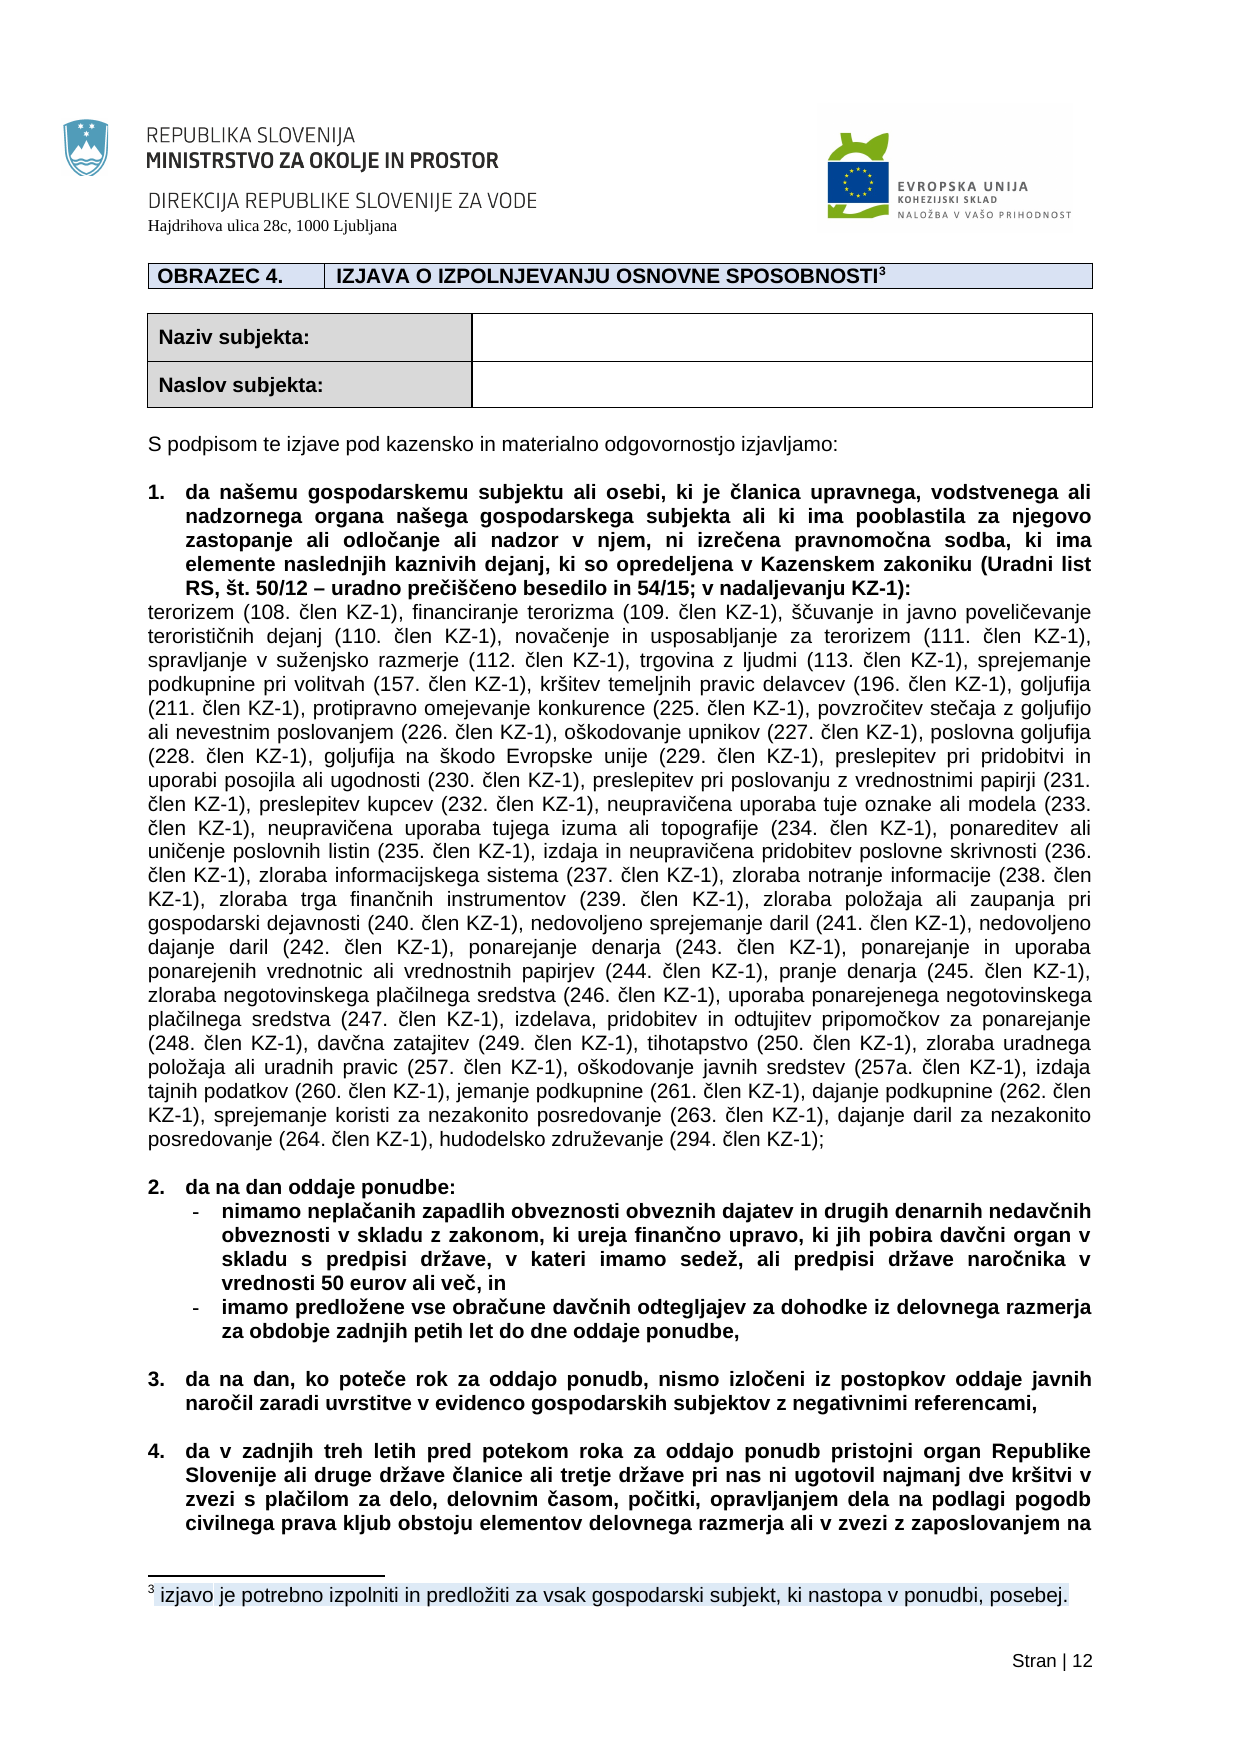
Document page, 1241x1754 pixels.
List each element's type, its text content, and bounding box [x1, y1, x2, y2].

picture [61, 118, 108, 176]
table_header [473, 314, 1092, 361]
table_cell Naslov subjekta: [148, 362, 471, 407]
picture [147, 115, 537, 212]
text S podpisom te izjave pod kazensko in materialno odgovornostjo izjavljamo: [148, 432, 1093, 456]
list da na dan oddaje ponudbe: [148, 1175, 1093, 1199]
text terorizem (108. člen KZ-1), financiranje terorizma (109. člen KZ-1), ščuvanje in javno poveličevanje terorističnih dejanj (110. člen KZ-1), novačenje in usposabljanje za terorizem (111. člen KZ-1), spravljanje v suženjsko razmerje (112. člen KZ-1), trgovina z ljudmi (113. člen KZ-1), sprejemanje podkupnine pri volitvah (157. člen KZ-1), kršitev temeljnih pravic delavcev (196. člen KZ-1), goljufija (211. člen KZ-1), protipravno omejevanje konkurence (225. člen KZ-1), povzročitev stečaja z goljufijo ali nevestnim poslovanjem (226. člen KZ-1), oškodovanje upnikov (227. člen KZ-1), poslovna goljufija (228. člen KZ-1), goljufija na škodo Evropske unije (229. člen KZ-1), preslepitev pri pridobitvi in uporabi posojila ali ugodnosti (230. člen KZ-1), preslepitev pri poslovanju z vrednostnimi papirji (231. člen KZ-1), preslepitev kupcev (232. člen KZ-1), neupravičena uporaba tuje oznake ali modela (233. člen KZ-1), neupravičena uporaba tujega izuma ali topografije (234. člen KZ-1), ponareditev ali uničenje poslovnih listin (235. člen KZ-1), izdaja in neupravičena pridobitev poslovne skrivnosti (236. člen KZ-1), zloraba informacijskega sistema (237. člen KZ-1), zloraba notranje informacije (238. člen KZ-1), zloraba trga finančnih instrumentov (239. člen KZ-1), zloraba položaja ali zaupanja pri gospodarski dejavnosti (240. člen KZ-1), nedovoljeno sprejemanje daril (241. člen KZ-1), nedovoljeno dajanje daril (242. člen KZ-1), ponarejanje denarja (243. člen KZ-1), ponarejanje in uporaba ponarejenih vrednotnic ali vrednostnih papirjev (244. člen KZ-1), pranje denarja (245. člen KZ-1), zloraba negotovinskega plačilnega sredstva (246. člen KZ-1), uporaba ponarejenega negotovinskega plačilnega sredstva (247. člen KZ-1), izdelava, pridobitev in odtujitev pripomočkov za ponarejanje (248. člen KZ-1), davčna zatajitev (249. člen KZ-1), tihotapstvo (250. člen KZ-1), zloraba uradnega položaja ali uradnih pravic (257. člen KZ-1), oškodovanje javnih sredstev (257a. člen KZ-1), izdaja tajnih podatkov (260. člen KZ-1), jemanje podkupnine (261. člen KZ-1), dajanje podkupnine (262. člen KZ-1), sprejemanje koristi za nezakonito posredovanje (263. člen KZ-1), dajanje daril za nezakonito posredovanje (264. člen KZ-1), hudodelsko združevanje (294. člen KZ-1); [148, 600, 1093, 1151]
list nimamo neplačanih zapadlih obveznosti obveznih dajatev in drugih denarnih nedavčnih obveznosti v skladu z zakonom, ki ureja finančno upravo, ki jih pobira davčni organ v skladu s predpisi države, v kateri imamo sedež, ali predpisi države naročnika v vrednosti 50 eurov ali več, in [192, 1199, 1093, 1295]
table_header [149, 264, 324, 288]
table_header IZJAVA O IZPOLNJEVANJU OSNOVNE SPOSOBNOSTI [325, 264, 1092, 288]
list da našemu gospodarskemu subjektu ali osebi, ki je članica upravnega, vodstvenega ali nadzornega organa našega gospodarskega subjekta ali ki ima pooblastila za njegovo zastopanje ali odločanje ali nadzor v njem, ni izrečena pravnomočna sodba, ki ima elemente naslednjih kaznivih dejanj, ki so opredeljena v Kazenskem zakoniku (Uradni list RS, št. 50/12 – uradno prečiščeno besedilo in 54/15; v nadaljevanju KZ-1): [148, 480, 1093, 600]
picture [816, 103, 1074, 233]
list imamo predložene vse obračune davčnih odtegljajev za dohodke iz delovnega razmerja za obdobje zadnjih petih let do dne oddaje ponudbe, [192, 1295, 1093, 1343]
table_cell [473, 362, 1092, 407]
list da na dan, ko poteče rok za oddajo ponudb, nismo izločeni iz postopkov oddaje javnih naročil zaradi uvrstitve v evidenco gospodarskih subjektov z negativnimi referencami, [148, 1367, 1093, 1415]
table_header Naziv subjekta: [148, 314, 471, 361]
